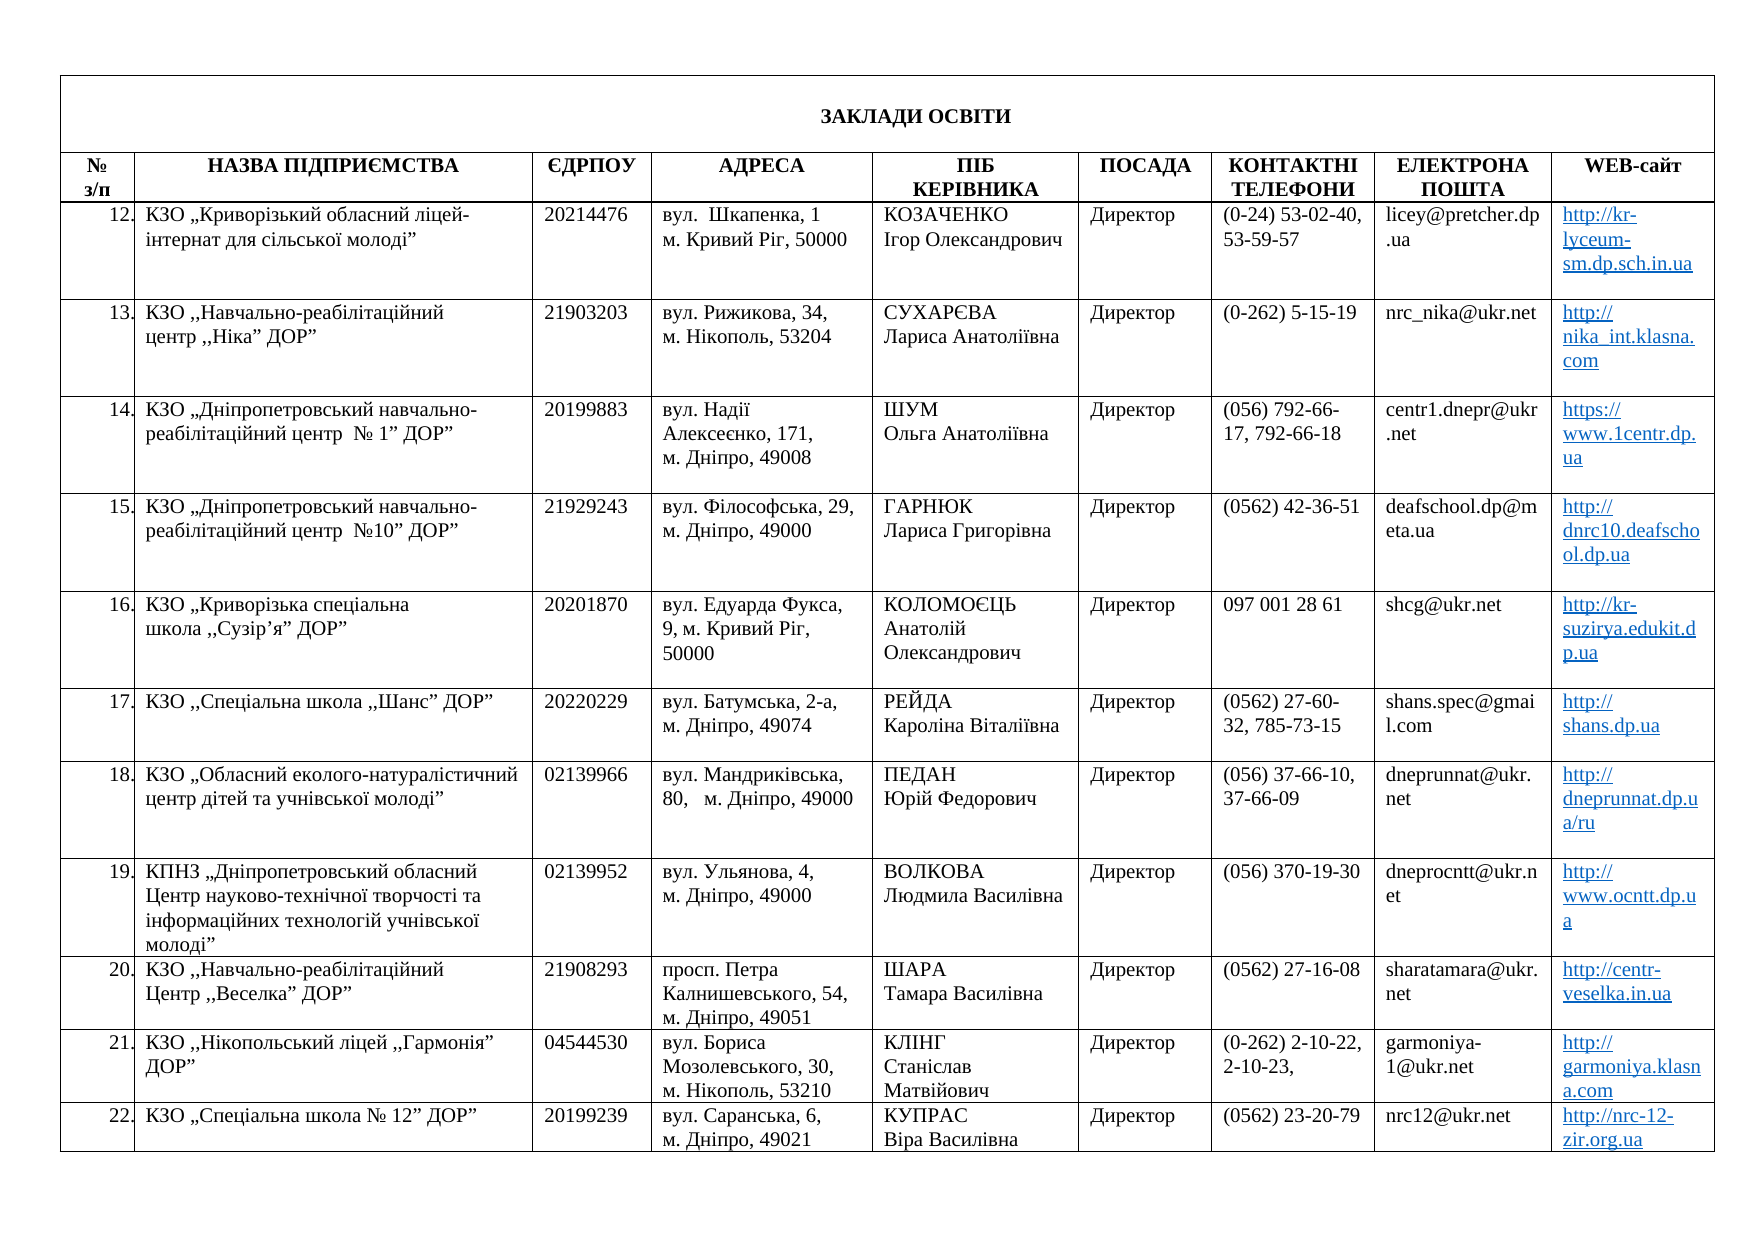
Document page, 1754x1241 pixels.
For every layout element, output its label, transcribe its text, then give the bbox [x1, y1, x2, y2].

table_cell http://dnrc10.deafschool.dp.ua [1552, 494, 1714, 591]
table_cell Директор [1079, 689, 1211, 761]
table_cell http://kr-suzirya.edukit.dp.ua [1552, 592, 1714, 688]
table_cell 20220229 [533, 689, 651, 761]
table_cell http://garmoniya.klasna.com [1552, 1030, 1714, 1102]
table_cell shans.spec@gmail.com [1375, 689, 1551, 761]
table_cell вул. Бориса Мозолевського, 30, м. Нікополь, 53210 [652, 1030, 872, 1102]
table_cell КЗО „Обласний еколого-натуралістичний центр дітей та учнівської молоді” [135, 762, 532, 858]
table_cell КЗО „Спеціальна школа № 12” ДОР” [135, 1103, 532, 1151]
table_cell вул. Мандриківська, 80, м. Дніпро, 49000 [652, 762, 872, 858]
table_cell ШУМ Ольга Анатоліївна [873, 397, 1078, 493]
table_cell вул. Едуарда Фукса, 9, м. Кривий Ріг, 50000 [652, 592, 872, 688]
table_cell [61, 1030, 134, 1102]
table_cell КЗО ,,Навчально-реабілітаційний Центр ,,Веселка” ДОР” [135, 957, 532, 1029]
table_cell [61, 957, 134, 1029]
table_cell НАЗВА ПІДПРИЄМСТВА [135, 153, 532, 201]
table_cell 02139966 [533, 762, 651, 858]
table_cell ПОСАДА [1079, 153, 1211, 201]
table_cell Директор [1079, 1030, 1211, 1102]
table_cell КЗО ,,Нікопольський ліцей ,,Гармонія” ДОР” [135, 1030, 532, 1102]
table_cell http://nrc-12-zir.org.ua [1552, 1103, 1714, 1151]
table_cell licey@pretcher.dp.ua [1375, 203, 1551, 299]
table_cell [61, 689, 134, 761]
table_cell РЕЙДА Кароліна Віталіївна [873, 689, 1078, 761]
table_cell КЛІНГ Станіслав Матвійович [873, 1030, 1078, 1102]
table_cell 20199883 [533, 397, 651, 493]
table_cell Директор [1079, 859, 1211, 956]
table_cell Директор [1079, 592, 1211, 688]
table_cell (0562) 27-16-08 [1212, 957, 1374, 1029]
table_cell вул. Шкапенка, 1 м. Кривий Ріг, 50000 [652, 203, 872, 299]
table_cell [61, 762, 134, 858]
table_cell nrc_nika@ukr.net [1375, 300, 1551, 396]
table_cell просп. Петра Калнишевського, 54, м. Дніпро, 49051 [652, 957, 872, 1029]
table_cell https://www.1centr.dp.ua [1552, 397, 1714, 493]
table_cell (056) 792-66-17, 792-66-18 [1212, 397, 1374, 493]
table_cell КПНЗ „Дніпропетровський обласний Центр науково-технічної творчості та інформаційних технологій учнівської молоді” [135, 859, 532, 956]
table_cell garmoniya-1@ukr.net [1375, 1030, 1551, 1102]
table_cell КОНТАКТНІ ТЕЛЕФОНИ [1212, 153, 1374, 201]
table_cell вул. Філософська, 29, м. Дніпро, 49000 [652, 494, 872, 591]
table_cell [61, 203, 134, 299]
table_cell (0-262) 5-15-19 [1212, 300, 1374, 396]
table_cell Директор [1079, 397, 1211, 493]
table_cell ЄДРПОУ [533, 153, 651, 201]
table_cell [61, 300, 134, 396]
table_cell http://shans.dp.ua [1552, 689, 1714, 761]
table_cell КУПРАС Віра Василівна [873, 1103, 1078, 1151]
table_cell dneprocntt@ukr.net [1375, 859, 1551, 956]
table_cell ВОЛКОВА Людмила Василівна [873, 859, 1078, 956]
table_cell Директор [1079, 494, 1211, 591]
table_cell http://dneprunnat.dp.ua/ru [1552, 762, 1714, 858]
table_cell dneprunnat@ukr.net [1375, 762, 1551, 858]
table_cell centr1.dnepr@ukr.net [1375, 397, 1551, 493]
table_cell shcg@ukr.net [1375, 592, 1551, 688]
table_cell 097 001 28 61 [1212, 592, 1374, 688]
table_cell (0562) 23-20-79 [1212, 1103, 1374, 1151]
table_cell № з/п [61, 153, 134, 201]
table_header ЗАКЛАДИ ОСВІТИ [61, 76, 1714, 152]
table_cell deafschool.dp@meta.ua [1375, 494, 1551, 591]
table_cell WEB-сайт [1552, 153, 1714, 201]
table_cell [61, 397, 134, 493]
table_cell (0-24) 53-02-40, 53-59-57 [1212, 203, 1374, 299]
table_cell ГАРНЮК Лариса Григорівна [873, 494, 1078, 591]
table_cell КОЗАЧЕНКО Ігор Олександрович [873, 203, 1078, 299]
table_cell 20214476 [533, 203, 651, 299]
table_cell КОЛОМОЄЦЬ Анатолій Олександрович [873, 592, 1078, 688]
table_cell [61, 1103, 134, 1151]
table_cell Директор [1079, 300, 1211, 396]
table_cell КЗО „Дніпропетровський навчально-реабілітаційний центр №10” ДОР” [135, 494, 532, 591]
table_cell ЕЛЕКТРОНА ПОШТА [1375, 153, 1551, 201]
table_cell 21903203 [533, 300, 651, 396]
table_cell 02139952 [533, 859, 651, 956]
table_cell КЗО ,,Спеціальна школа ,,Шанс” ДОР” [135, 689, 532, 761]
table_cell ПЕДАН Юрій Федорович [873, 762, 1078, 858]
table_cell КЗО „Криворізька спеціальна школа ,,Сузір’я” ДОР” [135, 592, 532, 688]
table_cell вул. Саранська, 6, м. Дніпро, 49021 [652, 1103, 872, 1151]
table_cell ШАРА Тамара Василівна [873, 957, 1078, 1029]
table_cell АДРЕСА [652, 153, 872, 201]
table_cell (0562) 42-36-51 [1212, 494, 1374, 591]
table_cell (0-262) 2-10-22, 2-10-23, [1212, 1030, 1374, 1102]
table_cell 20199239 [533, 1103, 651, 1151]
table_cell вул. Надії Алексеєнко, 171, м. Дніпро, 49008 [652, 397, 872, 493]
table_cell [61, 859, 134, 956]
table_cell [61, 494, 134, 591]
table_cell http://www.ocntt.dp.ua [1552, 859, 1714, 956]
table_cell (056) 37-66-10, 37-66-09 [1212, 762, 1374, 858]
table_cell [61, 592, 134, 688]
table_cell вул. Батумська, 2-а, м. Дніпро, 49074 [652, 689, 872, 761]
table_cell nrc12@ukr.net [1375, 1103, 1551, 1151]
table_cell http://nika_int.klasna.com [1552, 300, 1714, 396]
table_cell КЗО „Дніпропетровський навчально-реабілітаційний центр № 1” ДОР” [135, 397, 532, 493]
table_cell КЗО ,,Навчально-реабілітаційний центр ,,Ніка” ДОР” [135, 300, 532, 396]
table_cell СУХАРЄВА Лариса Анатоліївна [873, 300, 1078, 396]
table_cell (0562) 27-60-32, 785-73-15 [1212, 689, 1374, 761]
table_cell 21908293 [533, 957, 651, 1029]
table_cell http://kr-lyceum-sm.dp.sch.in.ua [1552, 203, 1714, 299]
table_cell sharatamara@ukr.net [1375, 957, 1551, 1029]
table_cell Директор [1079, 1103, 1211, 1151]
table_cell Директор [1079, 762, 1211, 858]
table_cell Директор [1079, 957, 1211, 1029]
table_cell вул. Ульянова, 4, м. Дніпро, 49000 [652, 859, 872, 956]
table_cell КЗО „Криворізький обласний ліцей-інтернат для сільської молоді” [135, 203, 532, 299]
table_cell ПІБ КЕРІВНИКА [873, 153, 1078, 201]
table_cell вул. Рижикова, 34, м. Нікополь, 53204 [652, 300, 872, 396]
table_cell Директор [1079, 203, 1211, 299]
table_cell 21929243 [533, 494, 651, 591]
table_cell http://centr-veselka.in.ua [1552, 957, 1714, 1029]
table_cell (056) 370-19-30 [1212, 859, 1374, 956]
table_cell 04544530 [533, 1030, 651, 1102]
table_cell 20201870 [533, 592, 651, 688]
